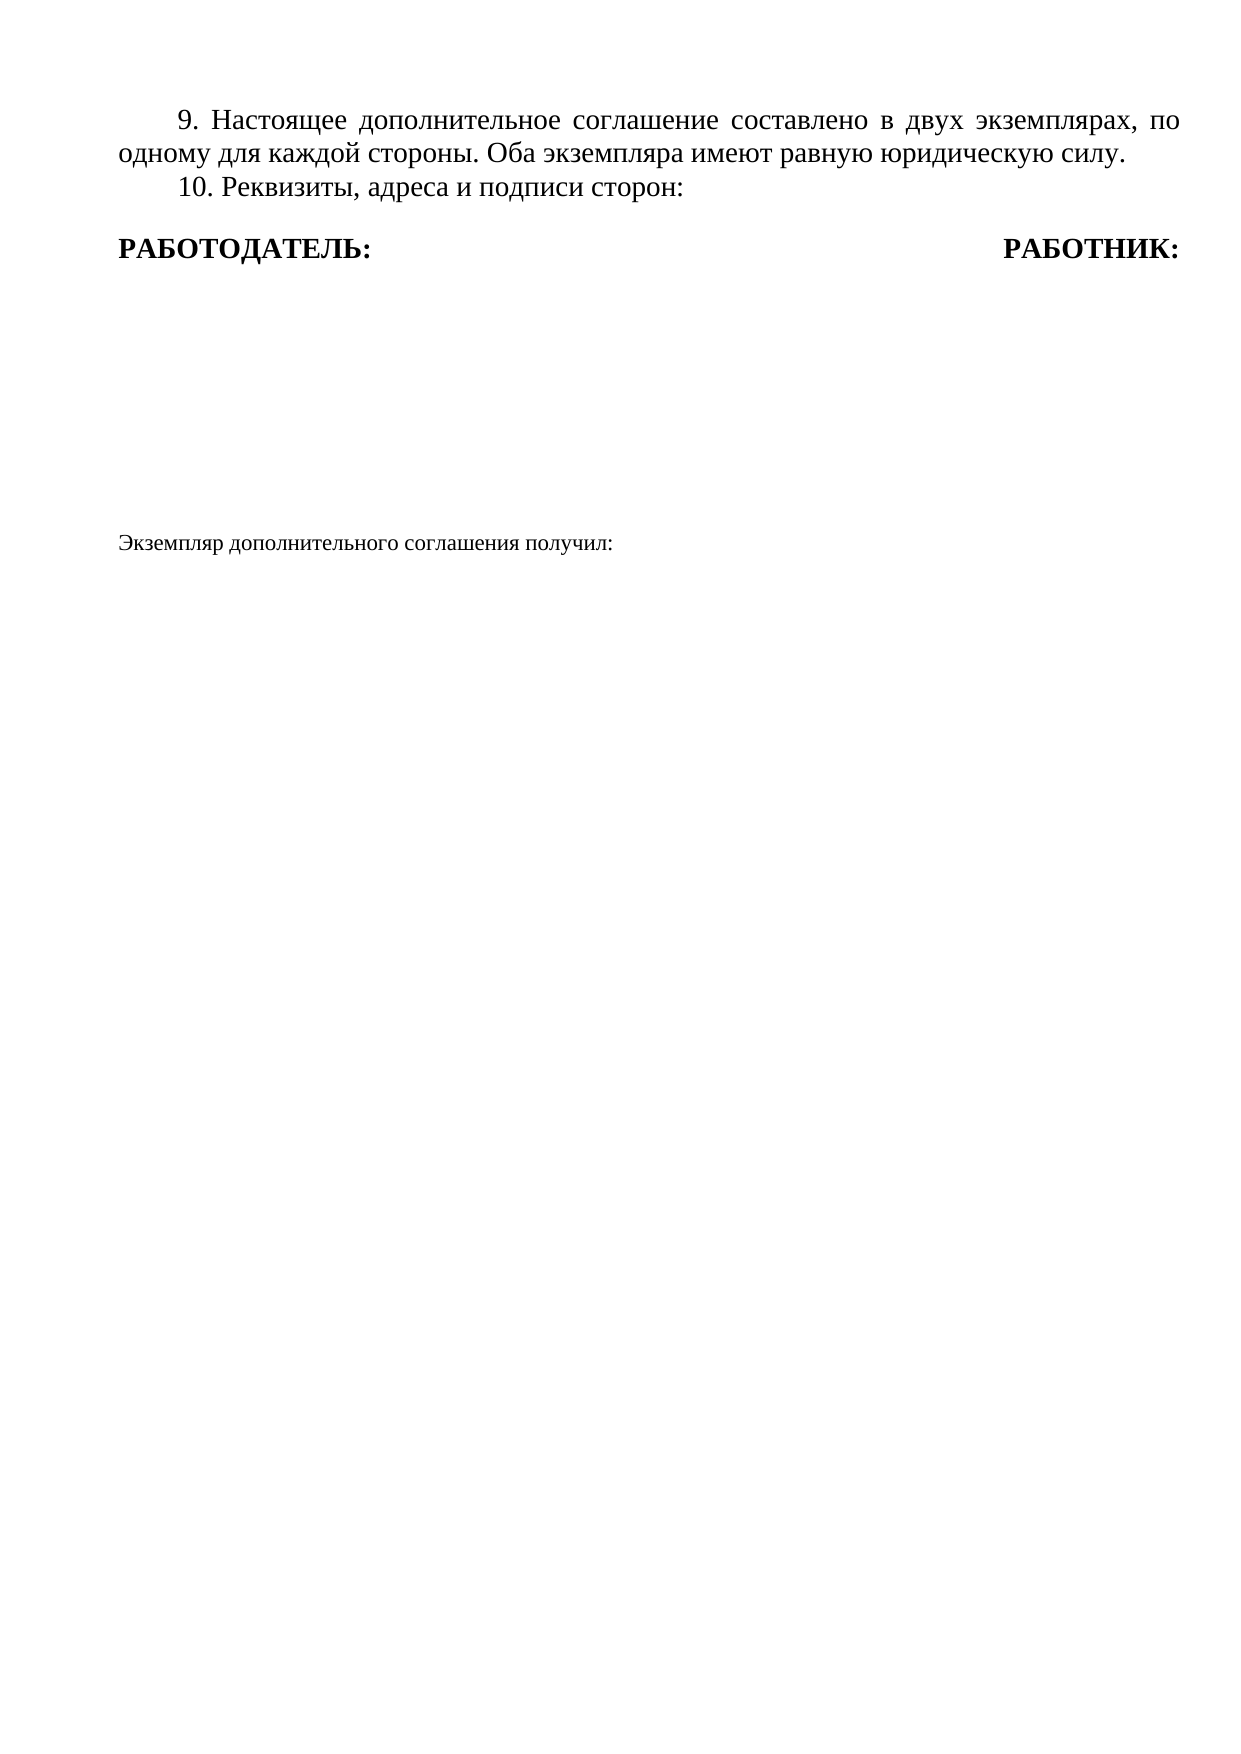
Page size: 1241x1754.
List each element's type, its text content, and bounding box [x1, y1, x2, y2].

text 9. Настоящее дополнительное соглашение составлено в двух экземплярах, по одному для каждой стороны. Оба экземпляра имеют равную юридическую силу. [118, 102, 1181, 169]
text РАБОТОДАТЕЛЬ: РАБОТНИК: [118, 232, 1181, 265]
text Экземпляр дополнительного соглашения получил: [118, 529, 1181, 555]
text 10. Реквизиты, адреса и подписи сторон: [118, 169, 1181, 202]
